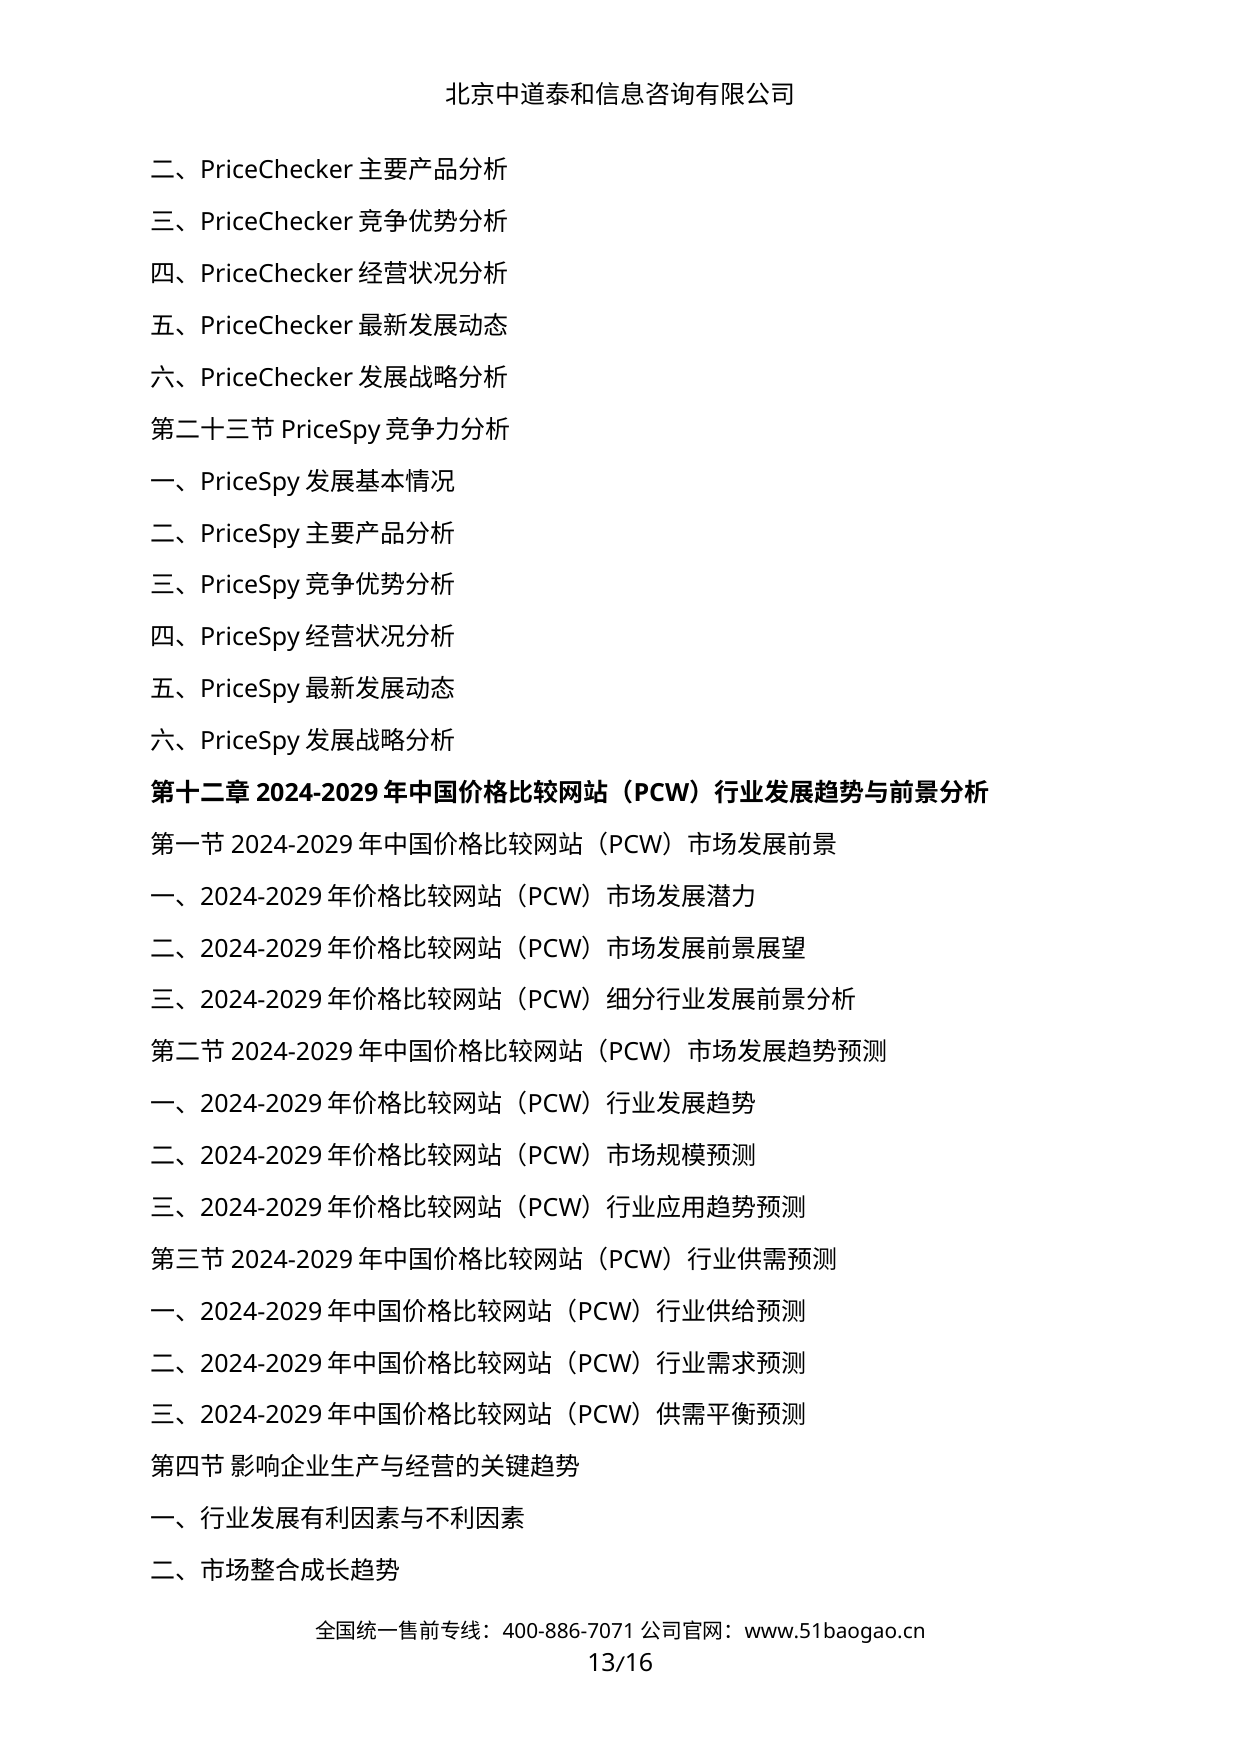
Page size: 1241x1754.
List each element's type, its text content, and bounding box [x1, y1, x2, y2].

text 二、2024-2029年价格比较网站（PCW）市场规模预测 [150, 1136, 1090, 1172]
text 二、PriceSpy主要产品分析 [150, 513, 1090, 549]
text 四、PriceChecker经营状况分析 [150, 254, 1090, 290]
text 三、2024-2029年价格比较网站（PCW）行业应用趋势预测 [150, 1187, 1090, 1224]
text 六、PriceSpy发展战略分析 [150, 721, 1090, 757]
text 四、PriceSpy经营状况分析 [150, 617, 1090, 653]
text 二、PriceChecker主要产品分析 [150, 150, 1090, 186]
text 六、PriceChecker发展战略分析 [150, 357, 1090, 394]
text 一、2024-2029年价格比较网站（PCW）市场发展潜力 [150, 876, 1090, 912]
text 三、2024-2029年中国价格比较网站（PCW）供需平衡预测 [150, 1395, 1090, 1431]
text 第十二章 2024-2029年中国价格比较网站（PCW）行业发展趋势与前景分析 [150, 772, 1090, 809]
text 二、2024-2029年中国价格比较网站（PCW）行业需求预测 [150, 1343, 1090, 1379]
text 第二十三节 PriceSpy竞争力分析 [150, 409, 1090, 446]
text 第一节 2024-2029年中国价格比较网站（PCW）市场发展前景 [150, 824, 1090, 861]
text 第二节 2024-2029年中国价格比较网站（PCW）市场发展趋势预测 [150, 1032, 1090, 1068]
text 五、PriceChecker最新发展动态 [150, 306, 1090, 342]
text 二、2024-2029年价格比较网站（PCW）市场发展前景展望 [150, 928, 1090, 964]
text 三、PriceSpy竞争优势分析 [150, 565, 1090, 601]
text 三、PriceChecker竞争优势分析 [150, 202, 1090, 238]
text 第三节 2024-2029年中国价格比较网站（PCW）行业供需预测 [150, 1239, 1090, 1276]
text 一、行业发展有利因素与不利因素 [150, 1499, 1090, 1535]
text 五、PriceSpy最新发展动态 [150, 669, 1090, 705]
text 三、2024-2029年价格比较网站（PCW）细分行业发展前景分析 [150, 980, 1090, 1016]
text 二、市场整合成长趋势 [150, 1551, 1090, 1587]
text 第四节 影响企业生产与经营的关键趋势 [150, 1447, 1090, 1483]
text 一、2024-2029年中国价格比较网站（PCW）行业供给预测 [150, 1291, 1090, 1327]
text 一、PriceSpy发展基本情况 [150, 461, 1090, 497]
text 一、2024-2029年价格比较网站（PCW）行业发展趋势 [150, 1084, 1090, 1120]
